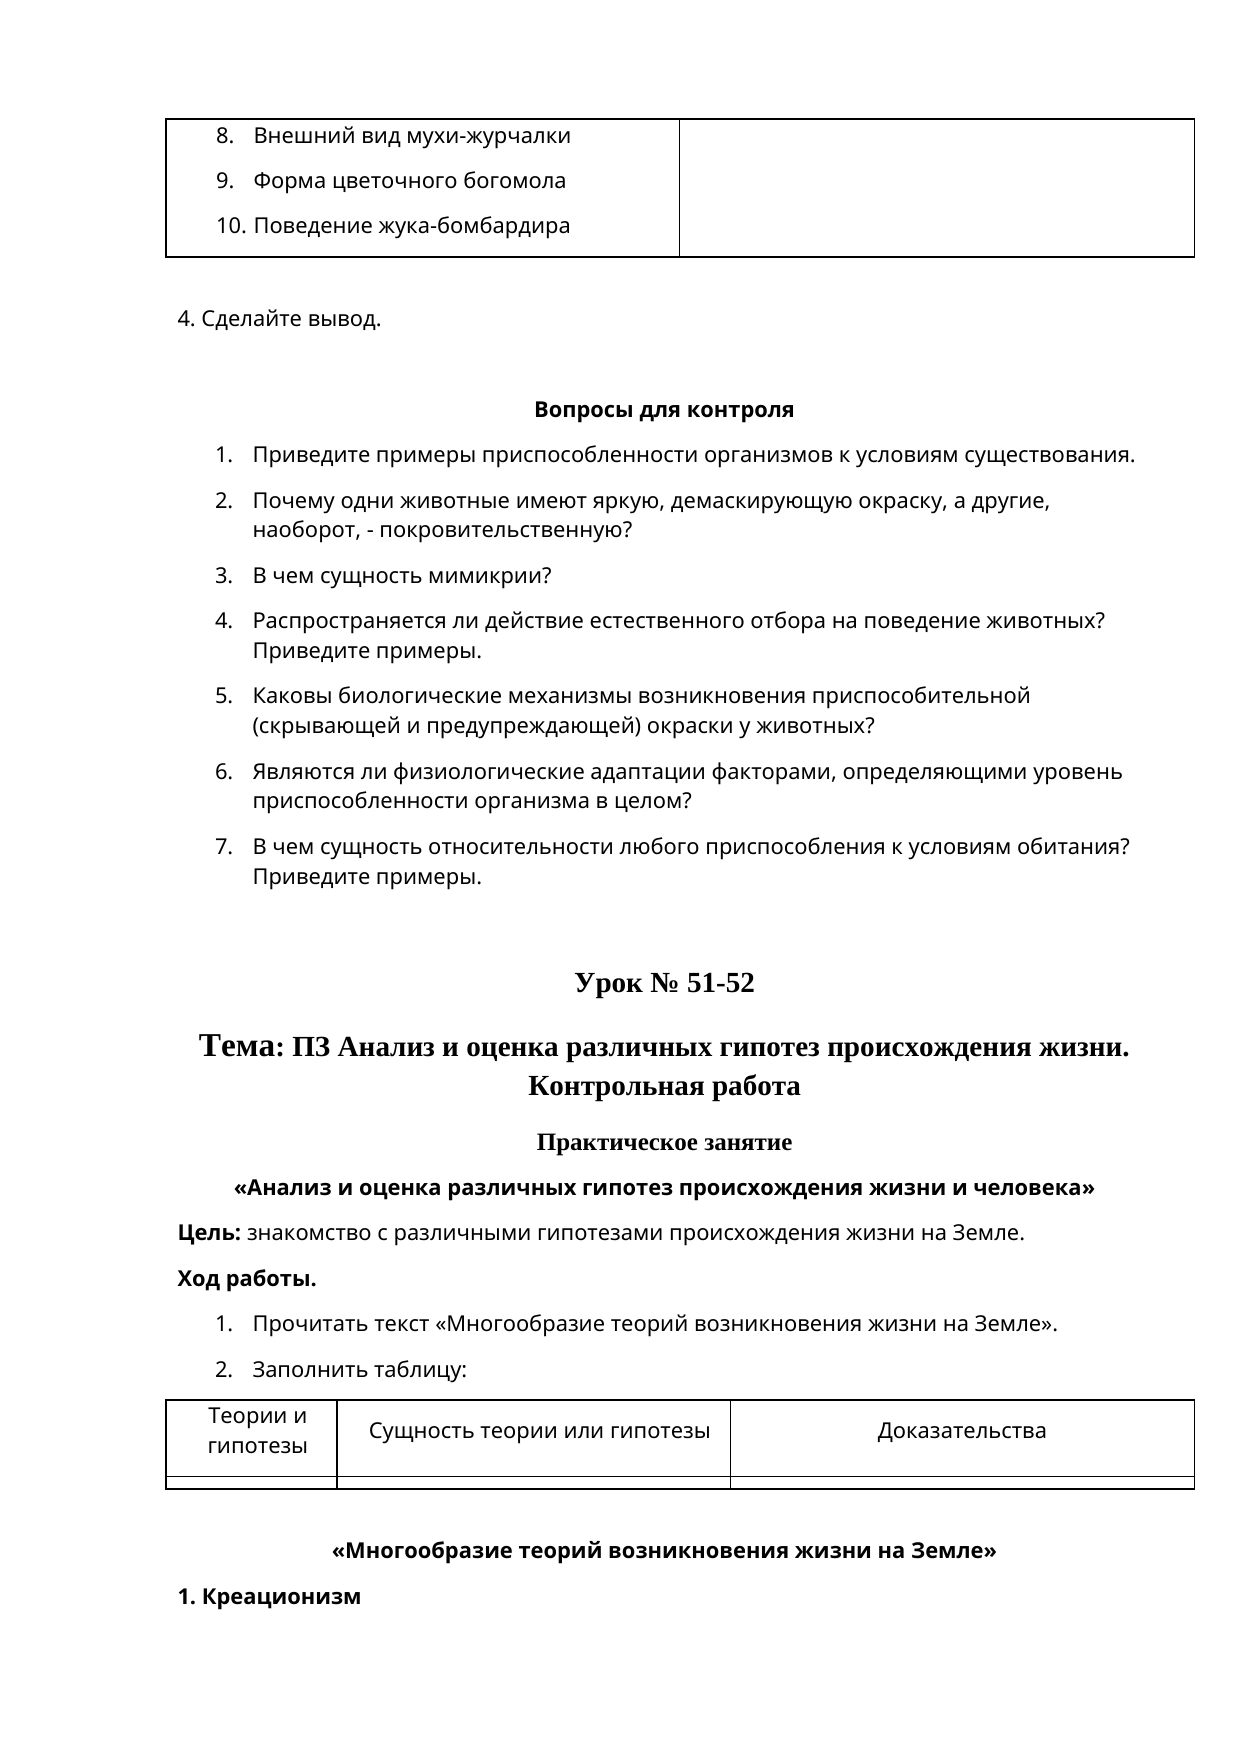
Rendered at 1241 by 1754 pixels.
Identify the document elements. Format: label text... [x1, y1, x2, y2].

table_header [167, 120, 679, 256]
table_cell [167, 1477, 336, 1488]
text 1. Креационизм [177, 1581, 1152, 1610]
text Вопросы для контроля [177, 394, 1152, 423]
list Заполнить таблицу: [215, 1353, 1152, 1383]
text Цель: знакомство с различными гипотезами происхождения жизни на Земле. [177, 1217, 1152, 1247]
text Ход работы. [177, 1263, 1152, 1292]
list Распространяется ли действие естественного отбора на поведение животных? Приведите примеры. [215, 605, 1152, 665]
list Прочитать текст «Многообразие теорий возникновения жизни на Земле». [215, 1308, 1152, 1338]
text Тема: ПЗ Анализ и оценка различных гипотез происхождения жизни. Контрольная работа [177, 1025, 1152, 1102]
text «Многообразие теорий возникновения жизни на Земле» [177, 1535, 1152, 1565]
table_header Доказательства [731, 1401, 1194, 1476]
list В чем сущность относительности любого приспособления к условиям обитания? Приведите примеры. [215, 831, 1152, 890]
text «Анализ и оценка различных гипотез происхождения жизни и человека» [177, 1172, 1152, 1202]
table_cell [731, 1477, 1194, 1488]
list Почему одни животные имеют яркую, демаскирующую окраску, а другие, наоборот, - покровительственную? [215, 484, 1152, 544]
text 4. Сделайте вывод. [177, 303, 1152, 333]
list Приведите примеры приспособленности организмов к условиям существования. [215, 439, 1152, 469]
text Урок № 51-52 [177, 965, 1152, 999]
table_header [680, 120, 1194, 256]
table_header Теории и гипотезы [167, 1401, 336, 1476]
list Каковы биологические механизмы возникновения приспособительной (скрывающей и предупреждающей) окраски у животных? [215, 680, 1152, 740]
table_header Сущность теории или гипотезы [338, 1401, 730, 1476]
list Являются ли физиологические адаптации факторами, определяющими уровень приспособленности организма в целом? [215, 756, 1152, 815]
table_cell [338, 1477, 730, 1488]
text Практическое занятие [177, 1127, 1152, 1156]
list В чем сущность мимикрии? [215, 560, 1152, 589]
